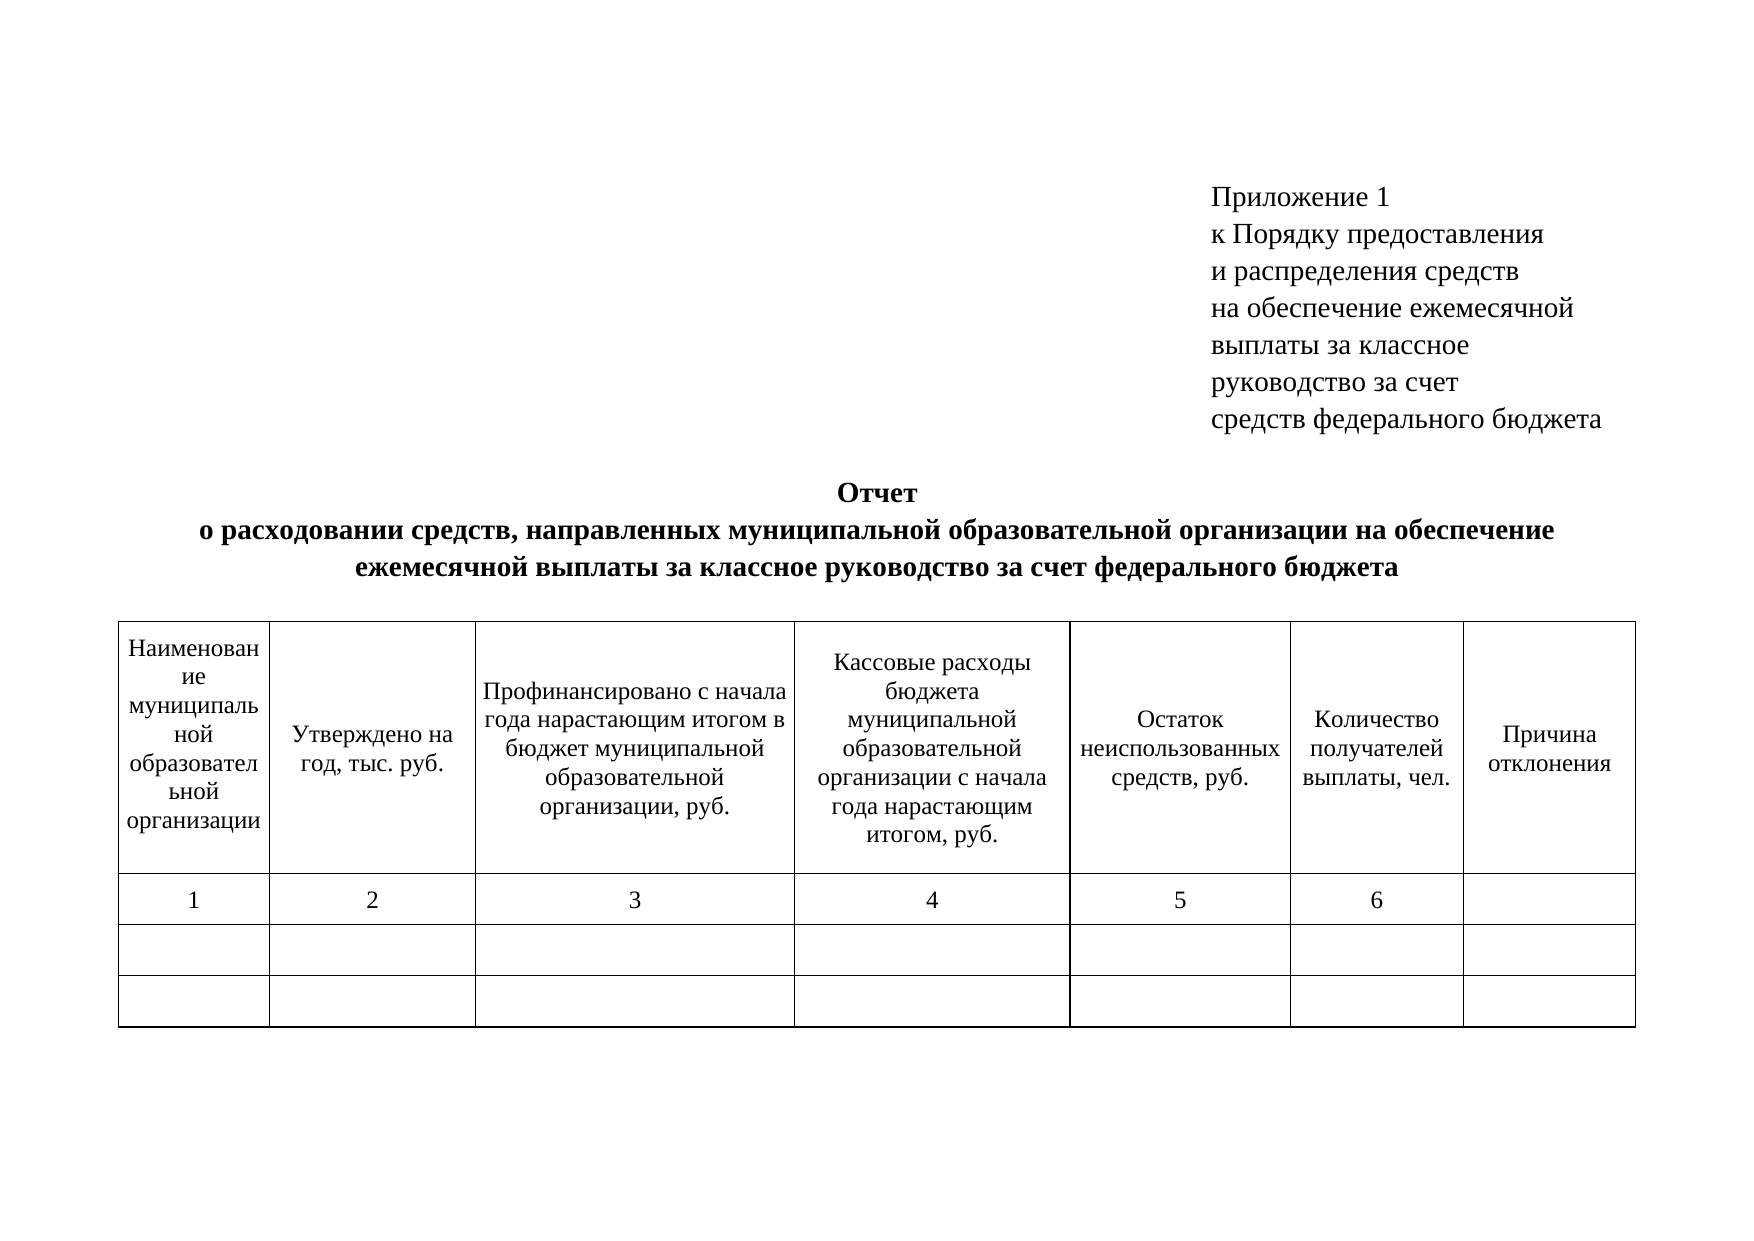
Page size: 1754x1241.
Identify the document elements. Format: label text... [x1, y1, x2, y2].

table_cell [1291, 976, 1463, 1026]
table_cell [270, 925, 475, 975]
table_cell 4 [795, 874, 1069, 924]
table_cell 2 [270, 874, 475, 924]
table_cell [270, 976, 475, 1026]
table_cell [476, 925, 794, 975]
table_cell [795, 976, 1069, 1026]
text руководство за счет [118, 362, 1636, 399]
table_cell 5 [1071, 874, 1290, 924]
table_header Наименование муниципальной образовательной организации [119, 622, 269, 873]
table_cell [1464, 925, 1635, 975]
table_cell 6 [1291, 874, 1463, 924]
table_header Остаток неиспользованных средств, руб. [1071, 622, 1290, 873]
table_cell [119, 925, 269, 975]
text выплаты за классное [118, 325, 1636, 362]
table_header Количество получателей выплаты, чел. [1291, 622, 1463, 873]
text средств федерального бюджета [118, 399, 1636, 436]
table_cell [1071, 976, 1290, 1026]
text Отчет [118, 473, 1636, 510]
table_header Профинансировано с начала года нарастающим итогом в бюджет муниципальной образовательной организации, руб. [476, 622, 794, 873]
table_cell [1071, 925, 1290, 975]
table_cell 3 [476, 874, 794, 924]
text о расходовании средств, направленных муниципальной образовательной организации на обеспечение ежемесячной выплаты за классное руководство за счет федерального бюджета [118, 510, 1636, 584]
table_header Утверждено на год, тыс. руб. [270, 622, 475, 873]
text к Порядку предоставления [118, 214, 1636, 251]
text и распределения средств [118, 251, 1636, 288]
table_cell [119, 976, 269, 1026]
table_cell [476, 976, 794, 1026]
table_cell 1 [119, 874, 269, 924]
table_cell [795, 925, 1069, 975]
table_header Причина отклонения [1464, 622, 1635, 873]
table_cell [1464, 976, 1635, 1026]
text Приложение 1 [118, 177, 1636, 214]
text на обеспечение ежемесячной [118, 288, 1636, 325]
table_header Кассовые расходы бюджета муниципальной образовательной организации с начала года нарастающим итогом, руб. [795, 622, 1069, 873]
table_cell [1464, 874, 1635, 924]
table_cell [1291, 925, 1463, 975]
